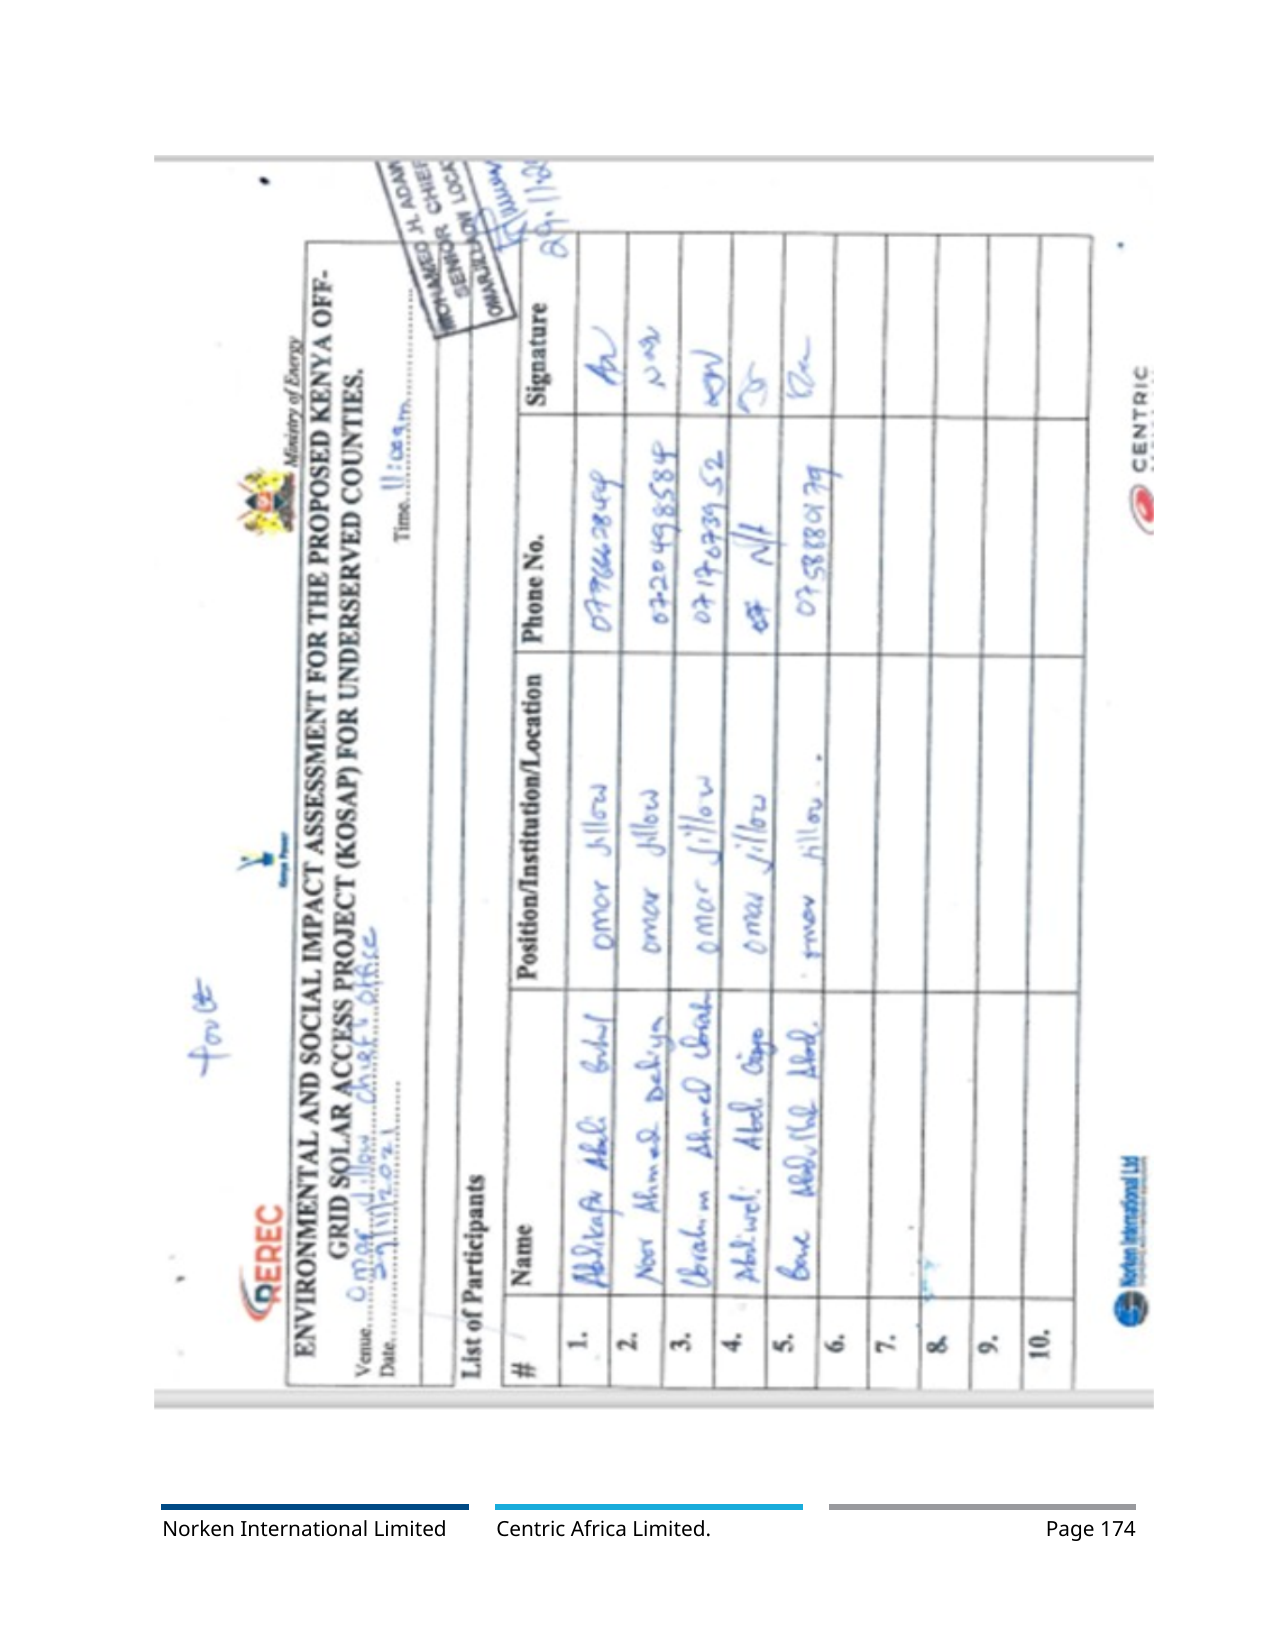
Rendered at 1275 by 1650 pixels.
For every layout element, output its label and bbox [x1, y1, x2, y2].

picture [155, 156, 1153, 1412]
